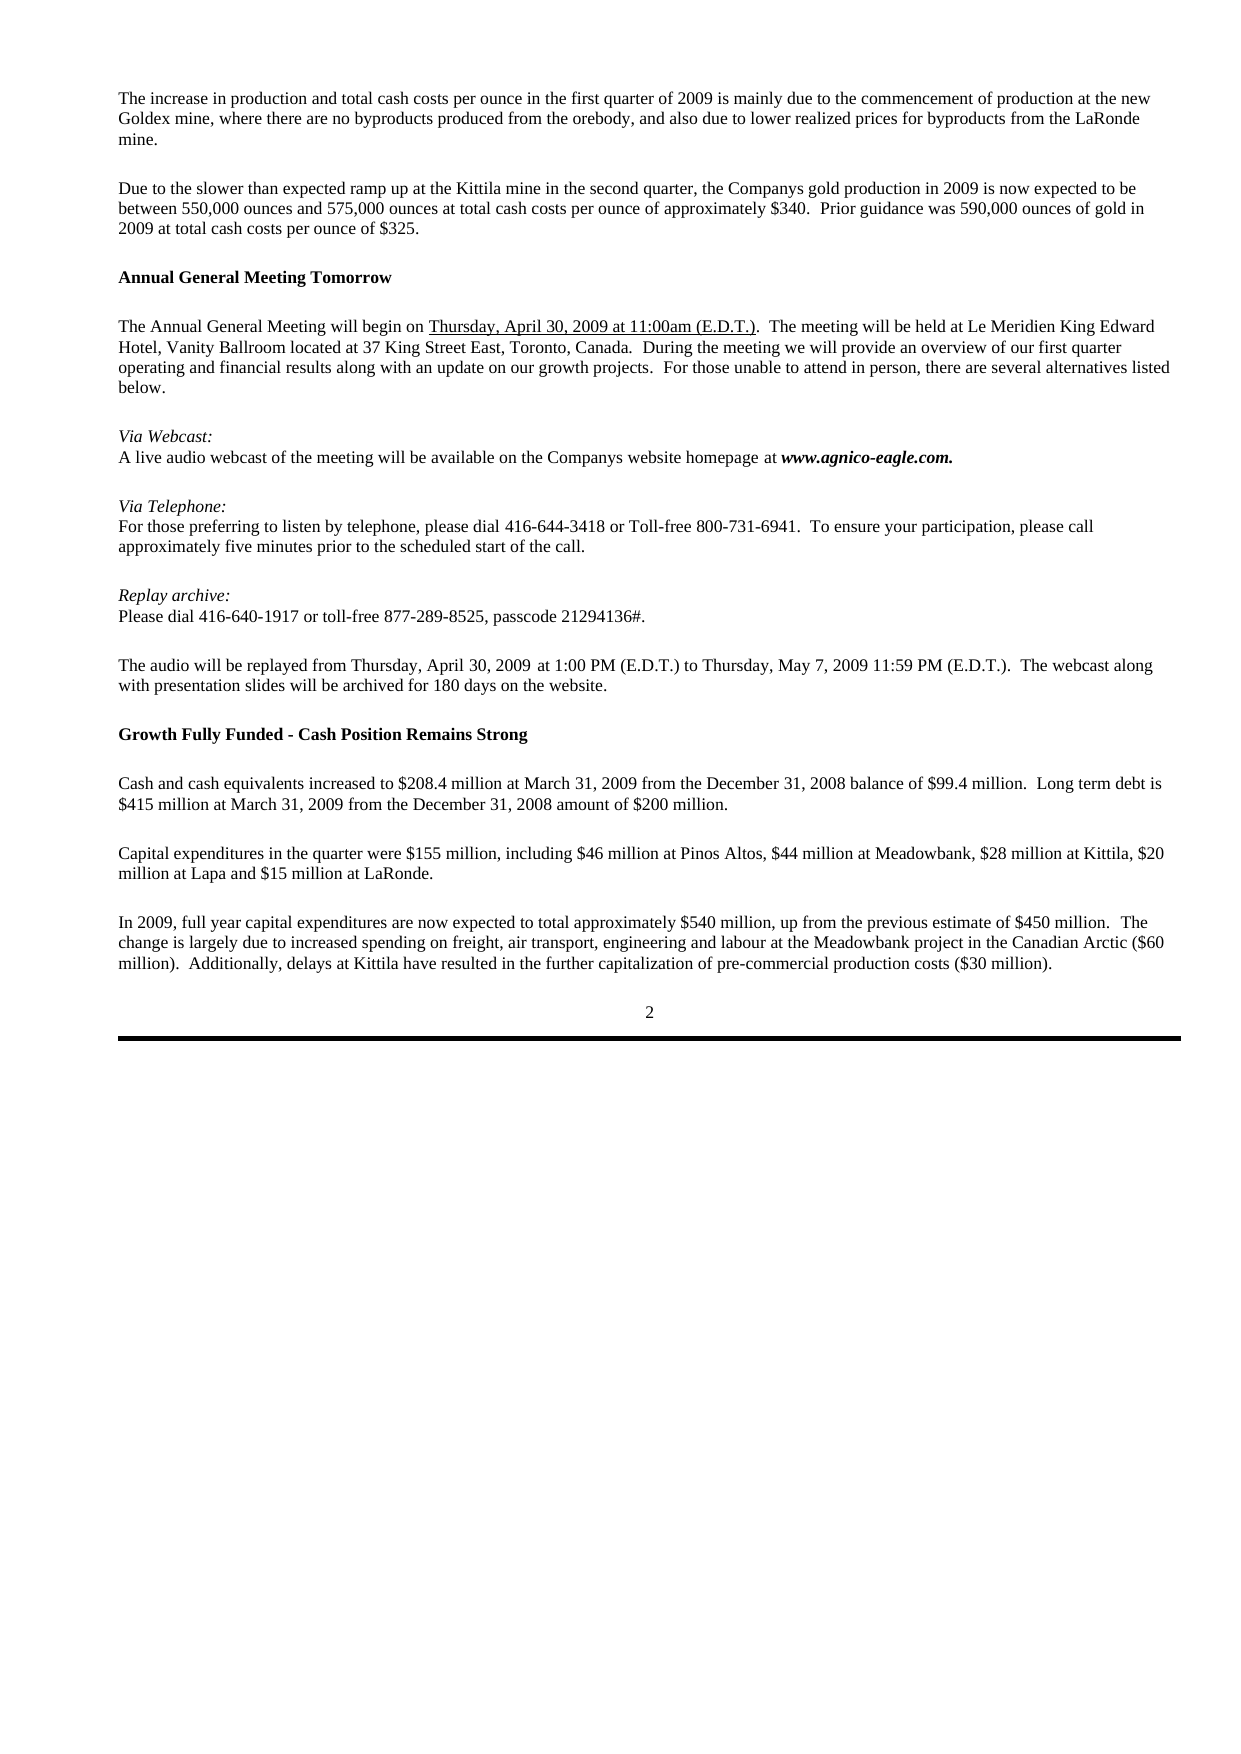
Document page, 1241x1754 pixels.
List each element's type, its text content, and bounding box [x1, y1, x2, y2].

text In 2009, full year capital expenditures are now expected to total approximately $540 million, up from the previous estimate of $450 million. The change is largely due to increased spending on freight, air transport, engineering and labour at the Meadowbank project in the Canadian Arctic ($60 million). Additionally, delays at Kittila have resulted in the further capitalization of pre-commercial production costs ($30 million). [118, 912, 1181, 973]
text Please dial 416-640-1917 or toll-free 877-289-8525, passcode 21294136#. [118, 606, 1181, 626]
text Annual General Meeting Tomorrow [118, 267, 1181, 287]
text A live audio webcast of the meeting will be available on the Companys website homepage at www.agnico-eagle.com. [118, 447, 1181, 467]
text Due to the slower than expected ramp up at the Kittila mine in the second quarter, the Companys gold production in 2009 is now expected to be between 550,000 ounces and 575,000 ounces at total cash costs per ounce of approximately $340. Prior guidance was 590,000 ounces of gold in 2009 at total cash costs per ounce of $325. [118, 177, 1181, 238]
text 2 [118, 1002, 1181, 1022]
text Via Telephone: [118, 496, 1181, 516]
text The increase in production and total cash costs per ounce in the first quarter of 2009 is mainly due to the commencement of production at the new Goldex mine, where there are no byproducts produced from the orebody, and also due to lower realized prices for byproducts from the LaRonde mine. [118, 88, 1181, 149]
text For those preferring to listen by telephone, please dial 416-644-3418 or Toll-free 800-731-6941. To ensure your participation, please call approximately five minutes prior to the scheduled start of the call. [118, 516, 1181, 557]
text Via Webcast: [118, 426, 1181, 447]
text Capital expenditures in the quarter were $155 million, including $46 million at Pinos Altos, $44 million at Meadowbank, $28 million at Kittila, $20 million at Lapa and $15 million at LaRonde. [118, 842, 1181, 883]
text The Annual General Meeting will begin on Thursday, April 30, 2009 at 11:00am (E.D.T.). The meeting will be held at Le Meridien King Edward Hotel, Vanity Ballroom located at 37 King Street East, Toronto, Canada. During the meeting we will provide an overview of our first quarter operating and financial results along with an update on our growth projects. For those unable to attend in person, there are several alternatives listed below. [118, 316, 1181, 397]
text Growth Fully Funded - Cash Position Remains Strong [118, 724, 1181, 744]
text The audio will be replayed from Thursday, April 30, 2009 at 1:00 PM (E.D.T.) to Thursday, May 7, 2009 11:59 PM (E.D.T.). The webcast along with presentation slides will be archived for 180 days on the website. [118, 655, 1181, 695]
text Cash and cash equivalents increased to $208.4 million at March 31, 2009 from the December 31, 2008 balance of $99.4 million. Long term debt is $415 million at March 31, 2009 from the December 31, 2008 amount of $200 million. [118, 773, 1181, 814]
text Replay archive: [118, 585, 1181, 606]
